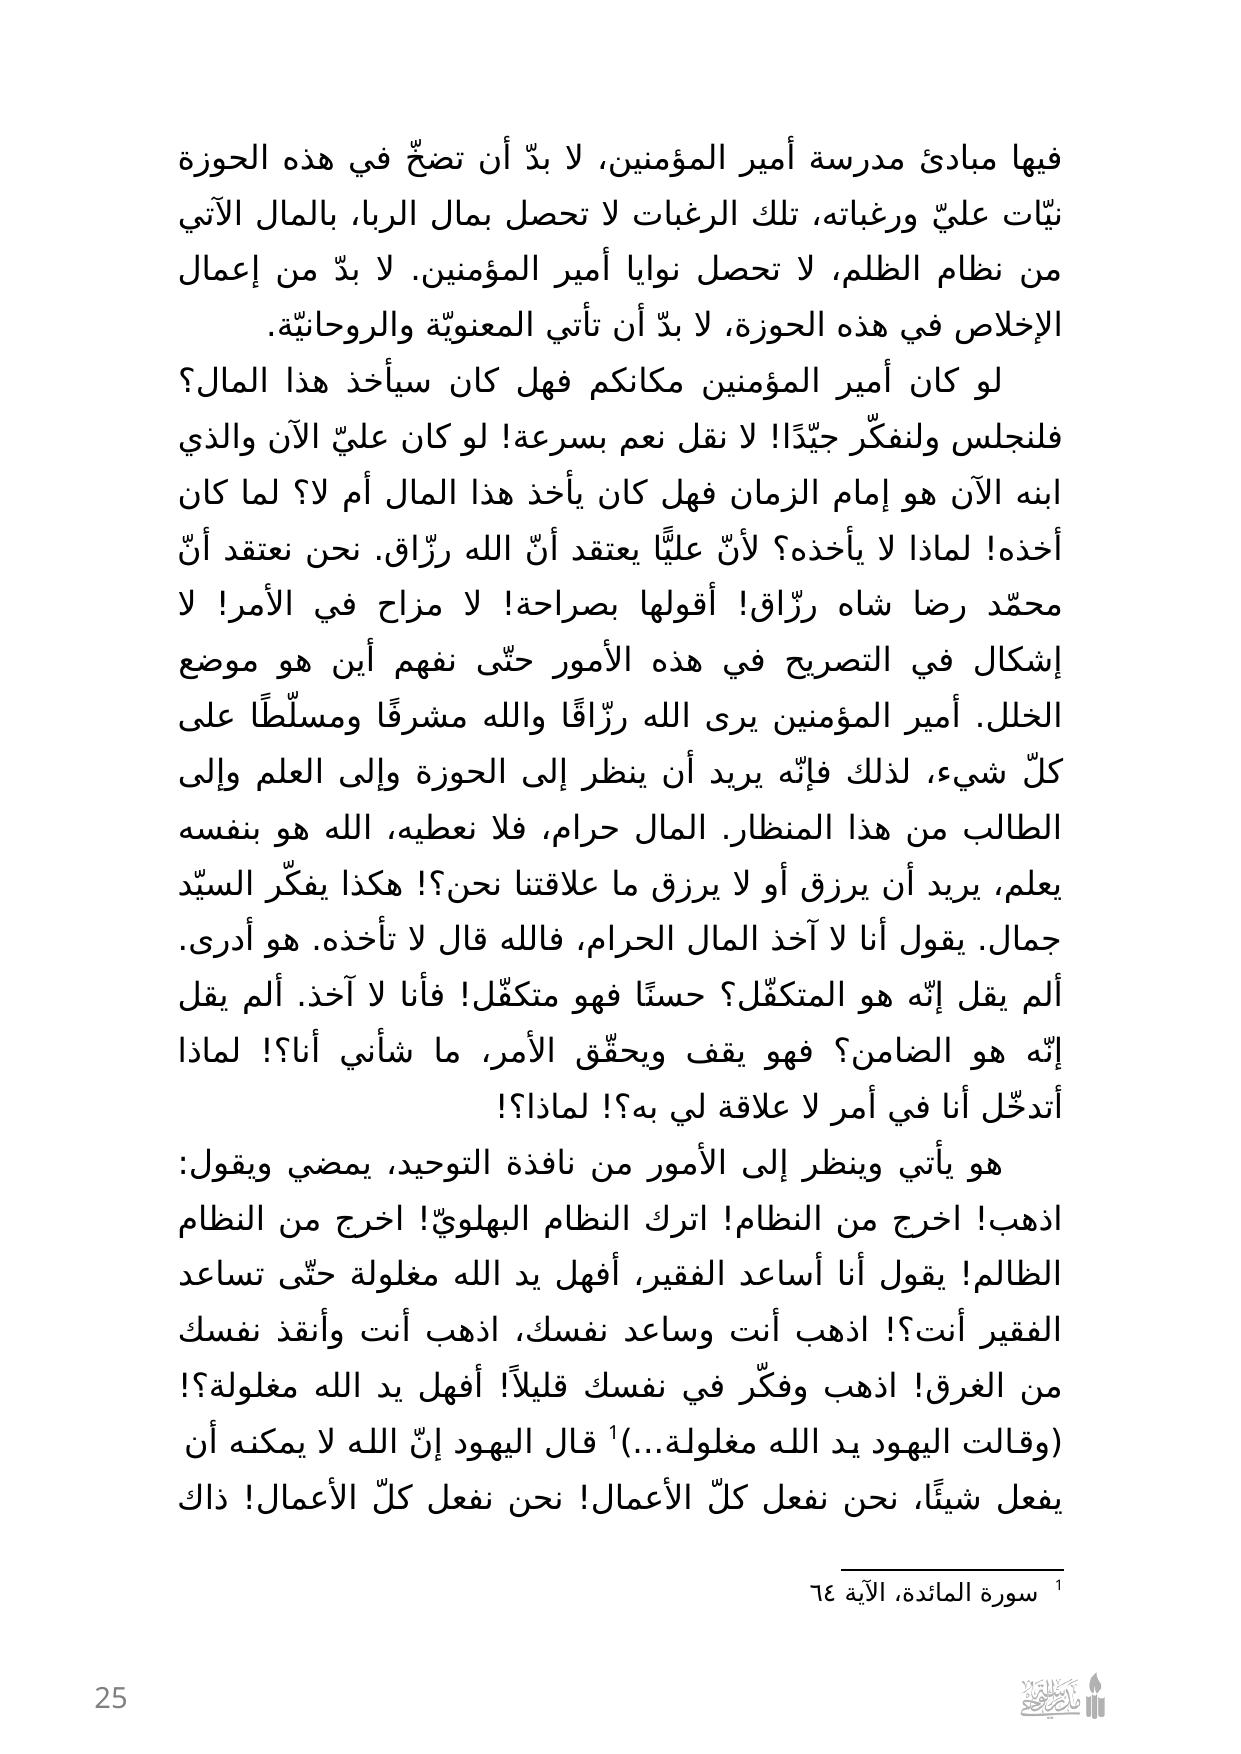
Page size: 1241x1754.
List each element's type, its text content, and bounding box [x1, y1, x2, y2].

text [177, 136, 1063, 359]
picture [1020, 1672, 1105, 1719]
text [177, 1141, 1063, 1532]
text لو كان أمير المؤمنين مكانكم فهل كان سيأخذ هذا المال؟ فلنجلس ولنفكّر جيّدًا! لا نقل نعم بسرعة! لو كان عليّ الآن والذي ابنه الآن هو إمام الزمان فهل كان يأخذ هذا المال أم لا؟ لما كان أخذه! لماذا لا يأخذه؟ لأنّ عليًّا يعتقد أنّ الله رزّاق. نحن نعتقد أنّ محمّد رضا شاه رزّاق! أقولها بصراحة! لا مزاح في الأمر! لا إشكال في التصريح في هذه الأمور حتّى نفهم أين هو موضع الخلل. أمير المؤمنين يرى الله رزّاقًا والله مشرفًا ومسلّطًا على كلّ شيء، لذلك فإنّه يريد أن ينظر إلى الحوزة وإلى العلم وإلى الطالب من هذا المنظار. المال حرام، فلا نعطيه، الله هو بنفسه يعلم، يريد أن يرزق أو لا يرزق ما علاقتنا نحن؟! هكذا يفكّر السيّد جمال. يقول أنا لا آخذ المال الحرام، فالله قال لا تأخذه. هو أدرى. ألم يقل إنّه هو المتكفّل؟ حسنًا فهو متكفّل! فأنا لا آخذ. ألم يقل إنّه هو الضامن؟ فهو يقف ويحقّق الأمر، ما شأني أنا؟! لماذا أتدخّل أنا في أمر لا علاقة لي به؟! لماذا؟! [177, 359, 1063, 1141]
